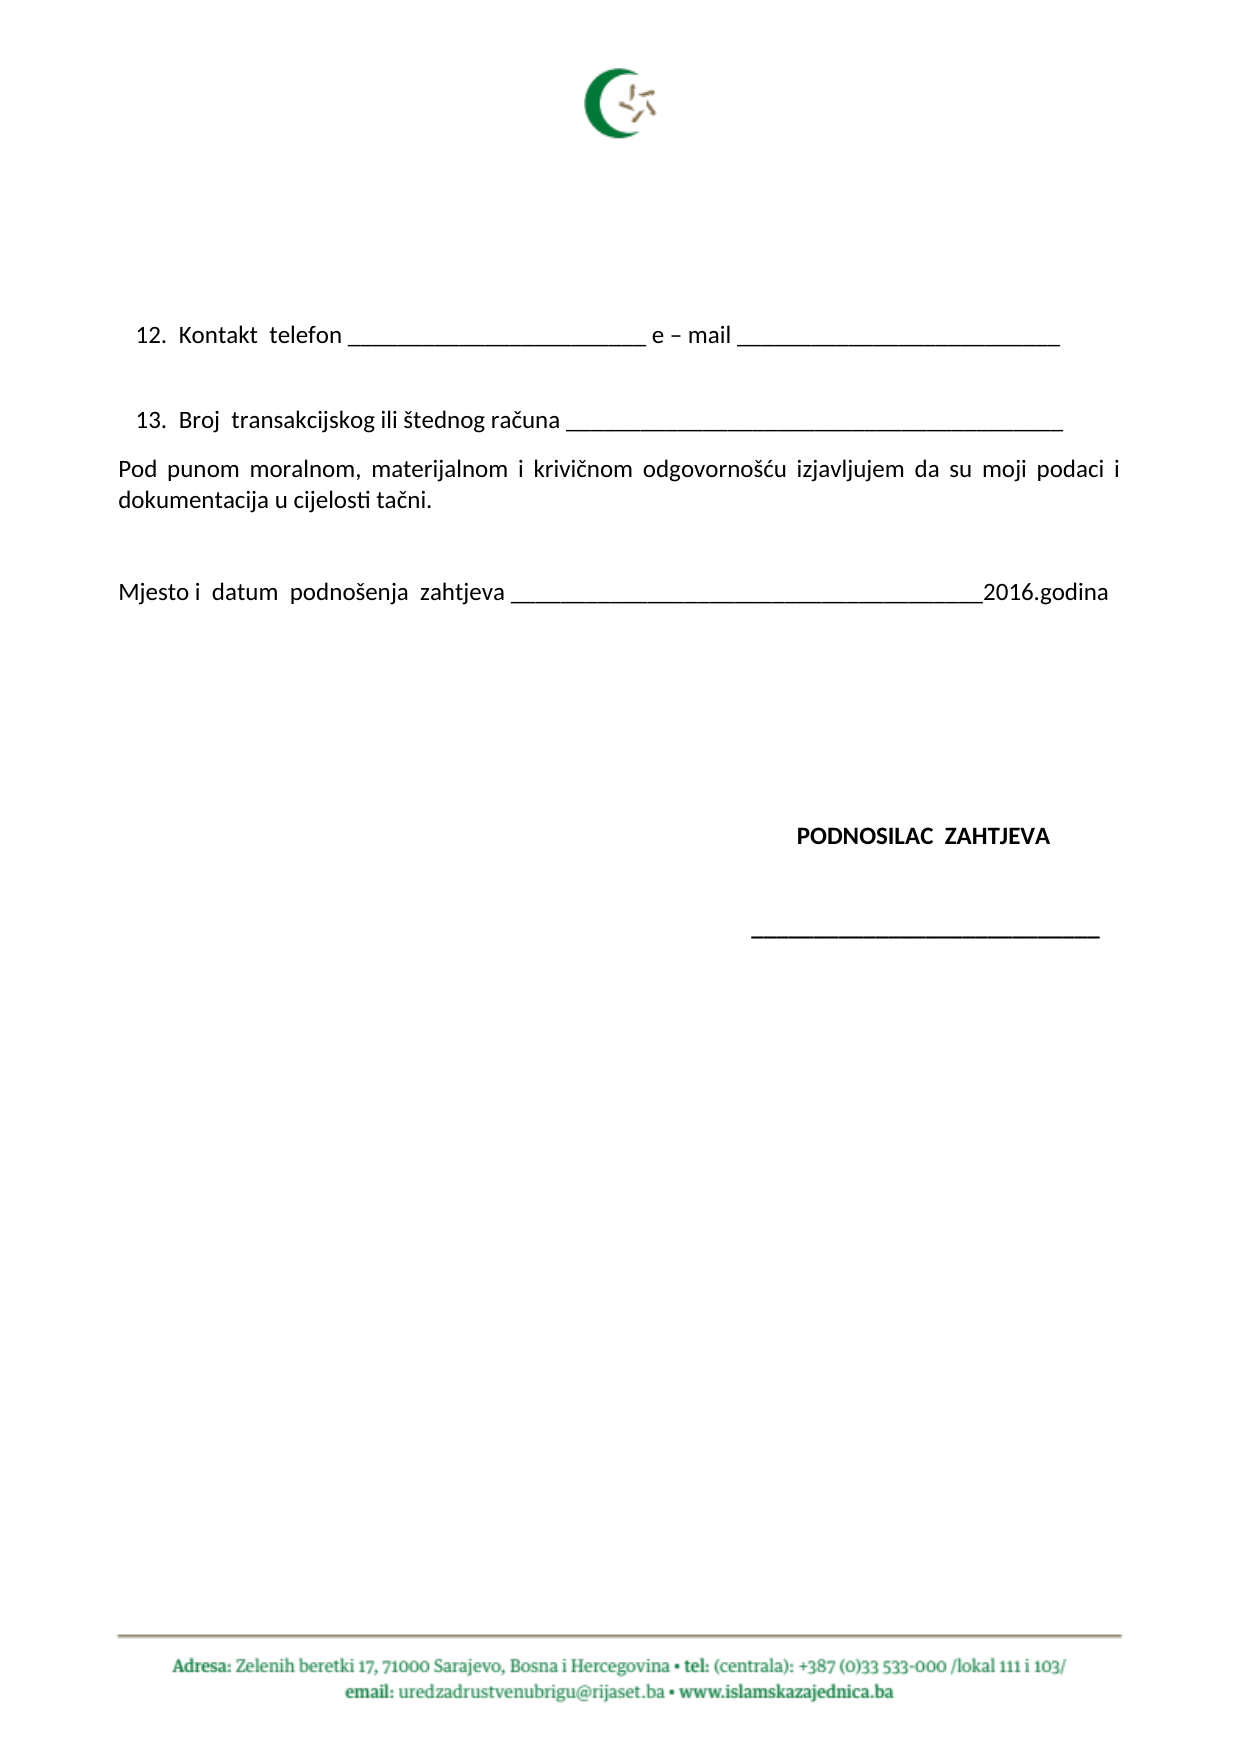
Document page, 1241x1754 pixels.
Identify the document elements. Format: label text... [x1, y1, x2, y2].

text Mjesto i datum podnošenja zahtjeva ______________________________________2016.godina [118, 576, 1122, 606]
text Pod punom moralnom, materijalnom i krivičnom odgovornošću izjavljujem da su moji podaci i dokumentacija u cijelosti tačni. [118, 453, 1122, 514]
list Kontakt telefon ________________________ e – mail __________________________ [135, 319, 1122, 349]
text PODNOSILAC ZAHTJEVA [118, 820, 1122, 850]
list Broj transakcijskog ili štednog računa ________________________________________ [135, 404, 1122, 435]
text ____________________________ [118, 911, 1122, 942]
